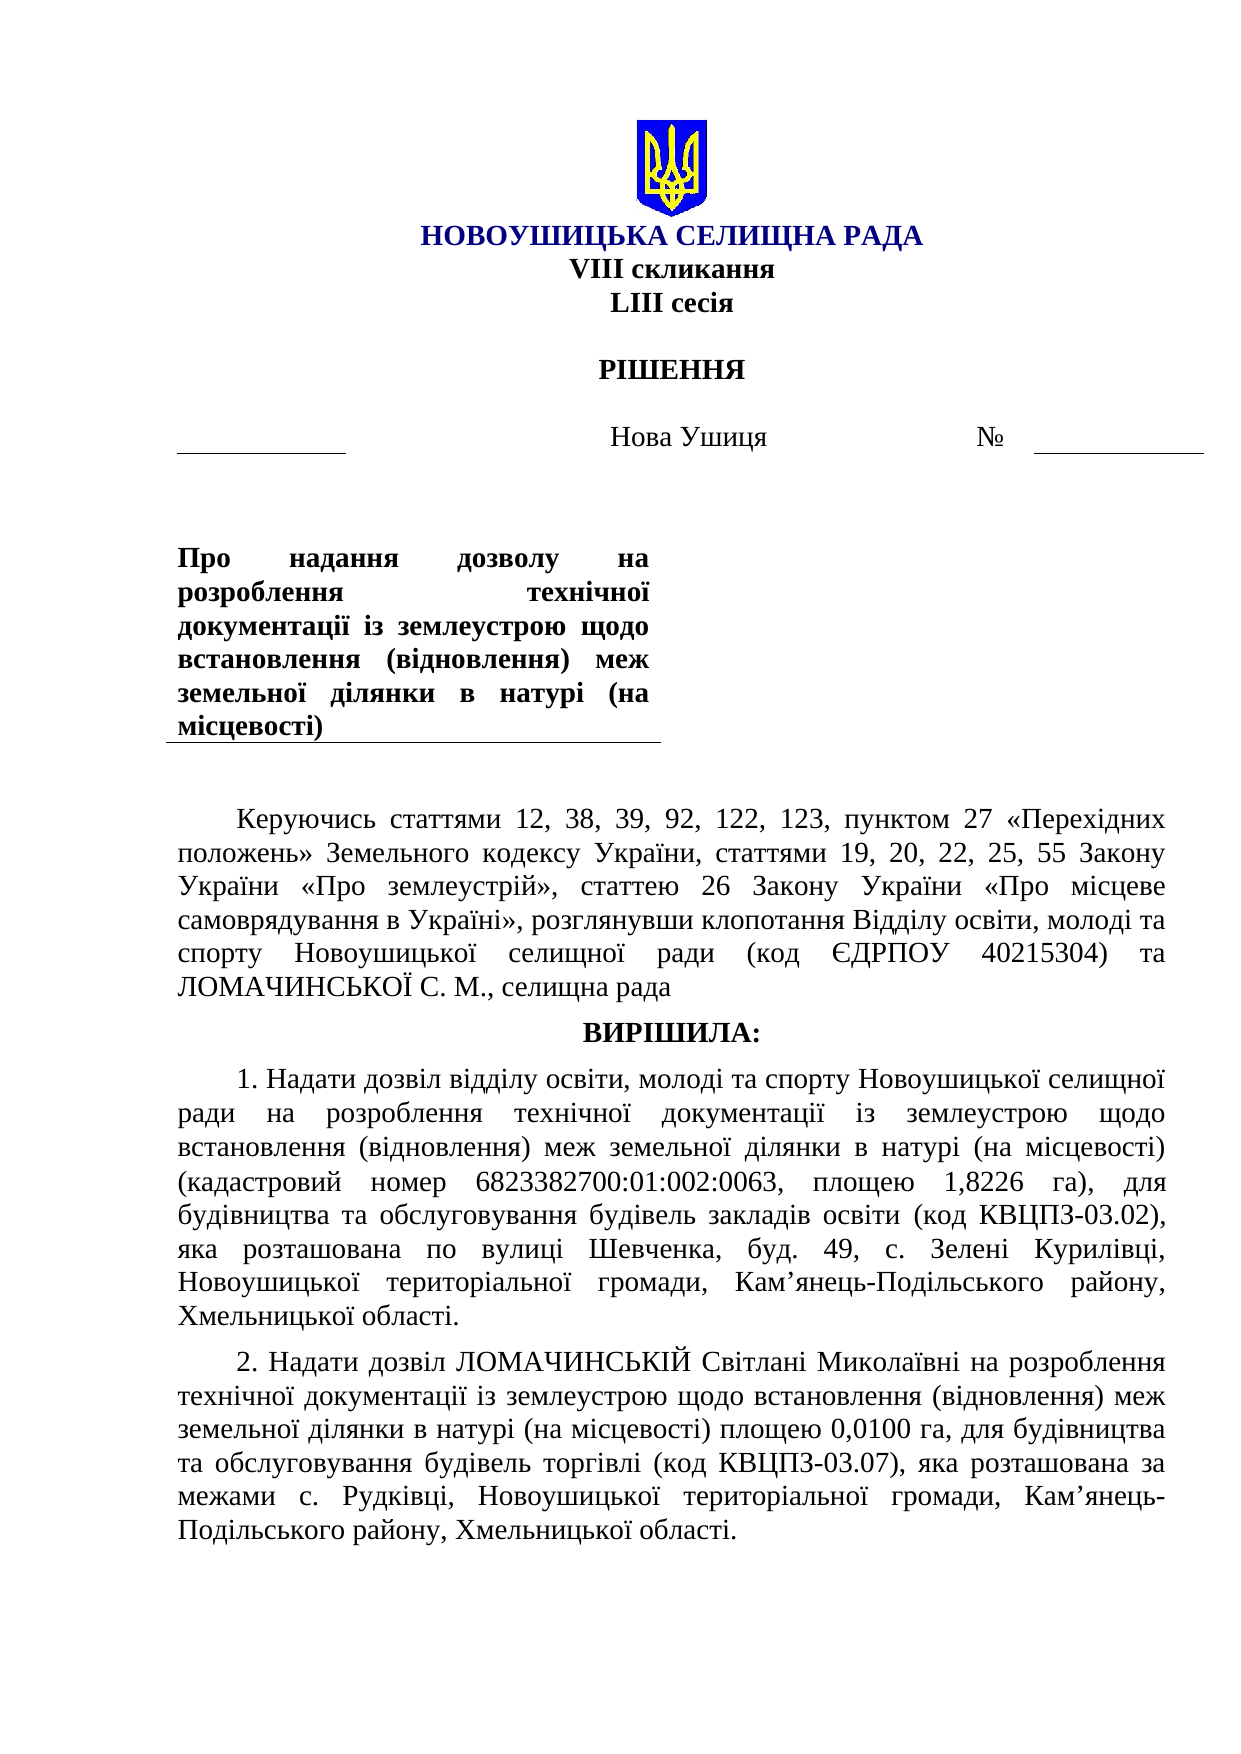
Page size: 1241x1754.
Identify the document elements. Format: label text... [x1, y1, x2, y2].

text 1. Надати дозвіл відділу освіти, молоді та спорту Новоушицької селищної ради на розроблення технічної документації із землеустрою щодо встановлення (відновлення) меж земельної ділянки в натурі (на місцевості) (кадастровий номер 6823382700:01:002:0063, площею 1,8226 га), для будівництва та обслуговування будівель закладів освіти (код КВЦПЗ-03.02), яка розташована по вулиці Шевченка, буд. 49, с. Зелені Курилівці, Новоушицької територіальної громади, Кам’янець-Подільського району, Хмельницької області. [177, 1061, 1167, 1332]
table_header Про надання дозволу на розроблення технічної документації із землеустрою щодо встановлення (відновлення) меж земельної ділянки в натурі (на місцевості) [166, 528, 661, 742]
text ВИРІШИЛА: [177, 1015, 1167, 1049]
text Керуючись статтями 12, 38, 39, 92, 122, 123, пунктом 27 «Перехідних положень» Земельного кодексу України, статтями 19, 20, 22, 25, 55 Закону України «Про землеустрій», статтею 26 Закону України «Про місцеве самоврядування в Україні», розглянувши клопотання Відділу освіти, молоді та спорту Новоушицької селищної ради (код ЄДРПОУ 40215304) та ЛОМАЧИНСЬКОЇ С. М., селищна рада [177, 801, 1167, 1003]
text 2. Надати дозвіл ЛОМАЧИНСЬКІЙ Світлані Миколаївні на розроблення технічної документації із землеустрою щодо встановлення (відновлення) меж земельної ділянки в натурі (на місцевості) площею 0,0100 га, для будівництва та обслуговування будівель торгівлі (код КВЦПЗ-03.07), яка розташована за межами с. Рудківці, Новоушицької територіальної громади, Кам’янець-Подільського району, Хмельницької області. [177, 1344, 1167, 1545]
picture [636, 118, 708, 219]
